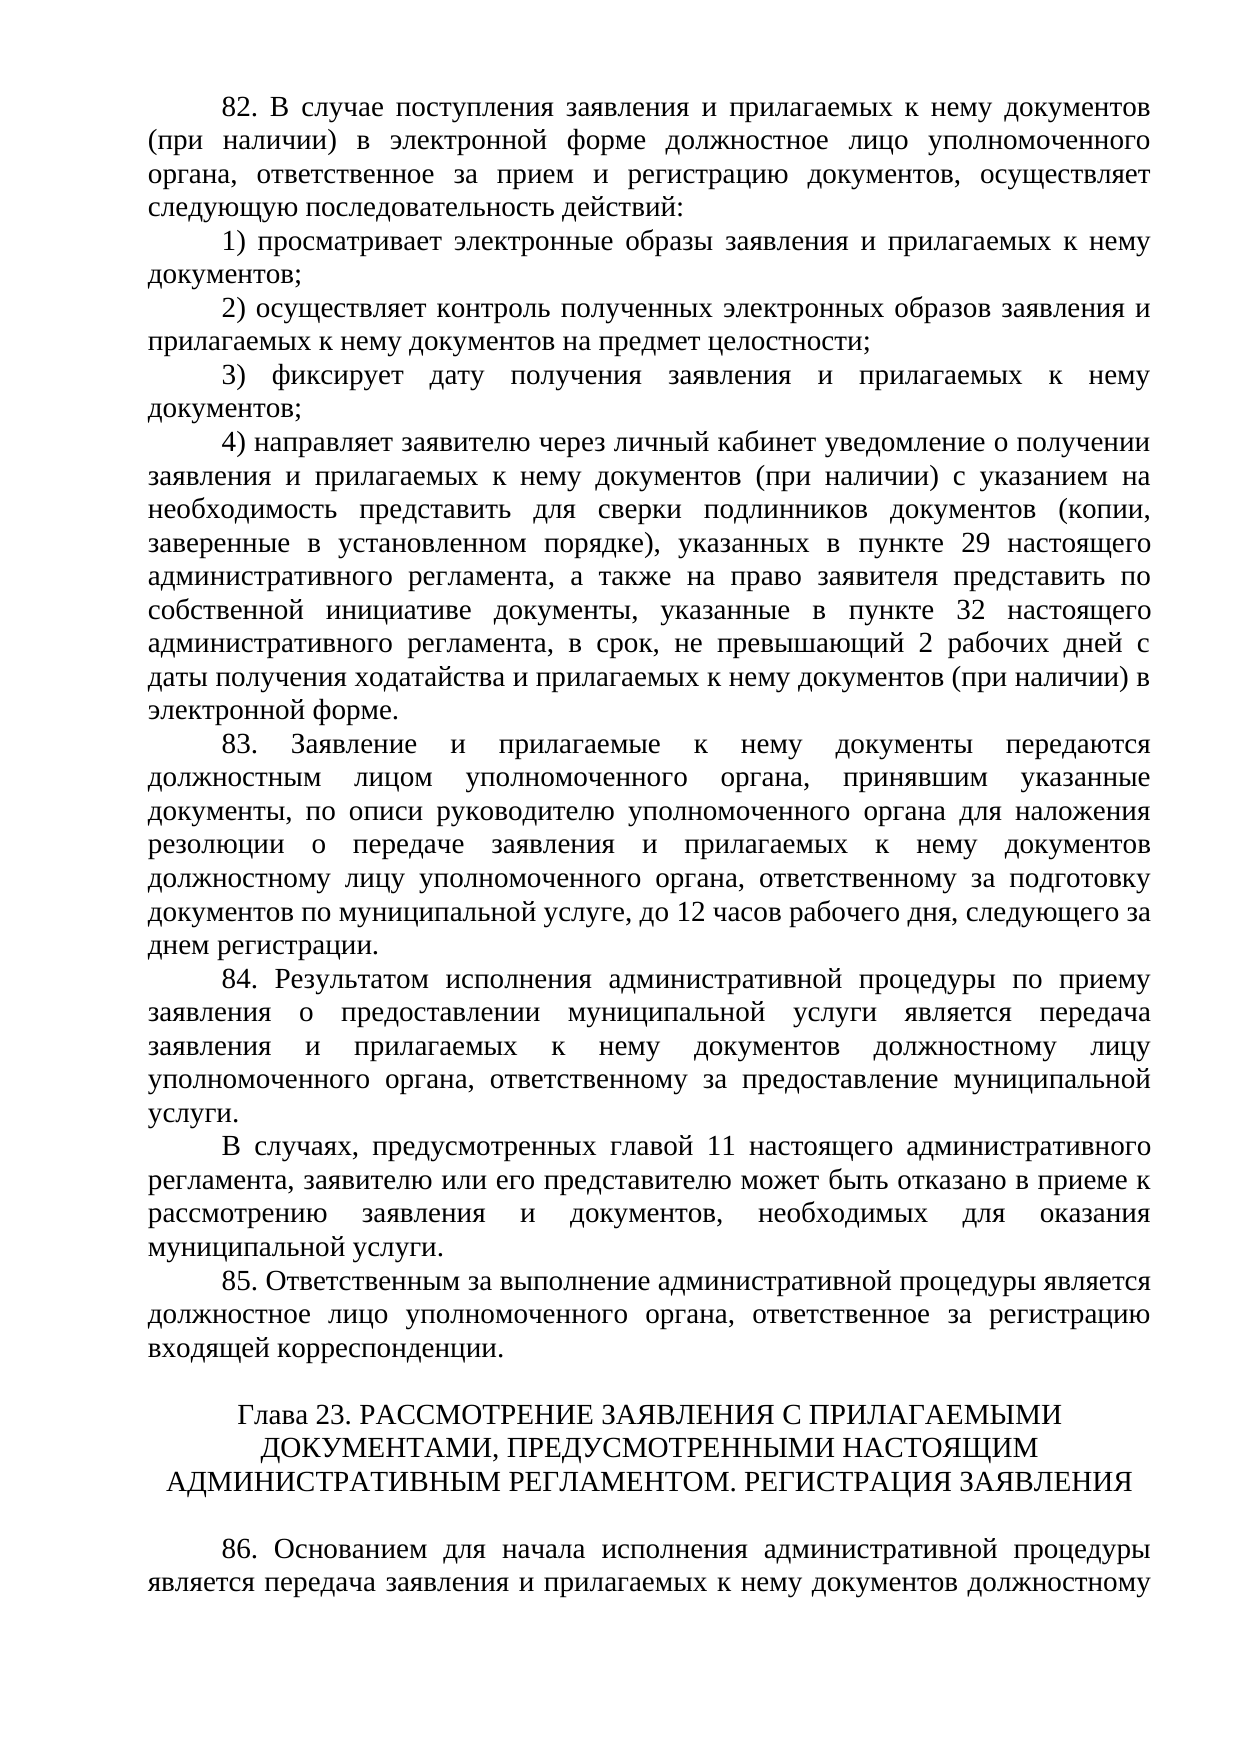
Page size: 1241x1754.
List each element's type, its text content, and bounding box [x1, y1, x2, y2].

text В случаях, предусмотренных главой 11 настоящего административного регламента, заявителю или его представителю может быть отказано в приеме к рассмотрению заявления и документов, необходимых для оказания муниципальной услуги. [148, 1128, 1152, 1263]
text Глава 23. РАССМОТРЕНИЕ ЗАЯВЛЕНИЯ С ПРИЛАГАЕМЫМИ ДОКУМЕНТАМИ, ПРЕДУСМОТРЕННЫМИ НАСТОЯЩИМ АДМИНИСТРАТИВНЫМ РЕГЛАМЕНТОМ. РЕГИСТРАЦИЯ ЗАЯВЛЕНИЯ [148, 1397, 1152, 1497]
text 82. В случае поступления заявления и прилагаемых к нему документов (при наличии) в электронной форме должностное лицо уполномоченного органа, ответственное за прием и регистрацию документов, осуществляет следующую последовательность действий: [148, 89, 1152, 223]
text 2) осуществляет контроль полученных электронных образов заявления и прилагаемых к нему документов на предмет целостности; [148, 290, 1152, 357]
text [148, 1531, 1152, 1598]
text 84. Результатом исполнения административной процедуры по приему заявления о предоставлении муниципальной услуги является передача заявления и прилагаемых к нему документов должностному лицу уполномоченного органа, ответственному за предоставление муниципальной услуги. [148, 961, 1152, 1128]
text 83. Заявление и прилагаемые к нему документы передаются должностным лицом уполномоченного органа, принявшим указанные документы, по описи руководителю уполномоченного органа для наложения резолюции о передаче заявления и прилагаемых к нему документов должностному лицу уполномоченного органа, ответственному за подготовку документов по муниципальной услуге, до 12 часов рабочего дня, следующего за днем регистрации. [148, 726, 1152, 961]
text 1) просматривает электронные образы заявления и прилагаемых к нему документов; [148, 223, 1152, 290]
text 4) направляет заявителю через личный кабинет уведомление о получении заявления и прилагаемых к нему документов (при наличии) с указанием на необходимость представить для сверки подлинников документов (копии, заверенные в установленном порядке), указанных в пункте 29 настоящего административного регламента, а также на право заявителя представить по собственной инициативе документы, указанные в пункте 32 настоящего административного регламента, в срок, не превышающий 2 рабочих дней с даты получения ходатайства и прилагаемых к нему документов (при наличии) в электронной форме. [148, 424, 1152, 726]
text 85. Ответственным за выполнение административной процедуры является должностное лицо уполномоченного органа, ответственное за регистрацию входящей корреспонденции. [148, 1263, 1152, 1363]
text 3) фиксирует дату получения заявления и прилагаемых к нему документов; [148, 357, 1152, 424]
